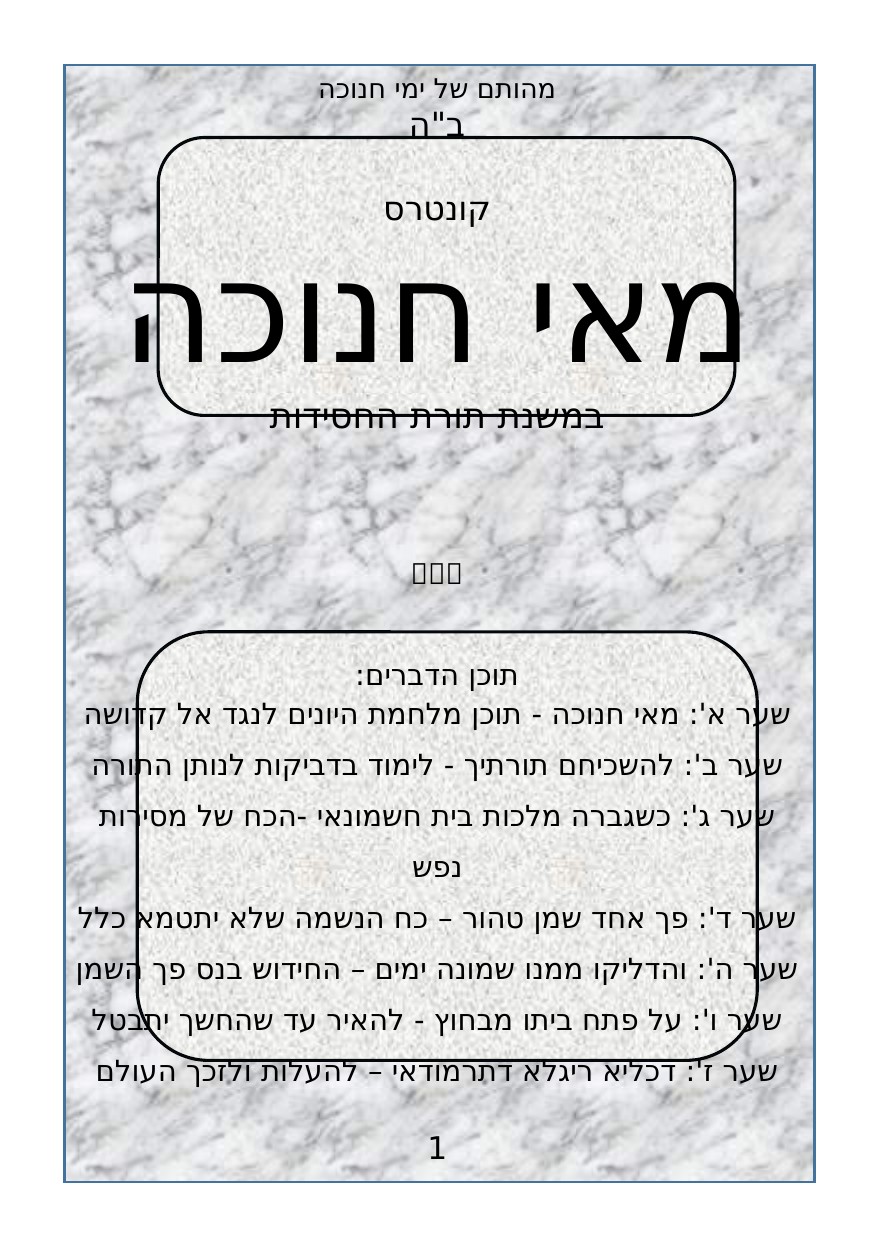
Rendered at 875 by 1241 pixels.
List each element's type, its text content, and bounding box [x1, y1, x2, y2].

text מאי חנוכה [75, 228, 799, 396]
text שער ז': דכליא ריגלא דתרמודאי – להעלות ולזכך העולם [75, 1054, 799, 1088]
text  [75, 553, 799, 593]
text שער ו': על פתח ביתו מבחוץ - להאיר עד שהחשך יתבטל [75, 1003, 799, 1037]
text שער ב': להשכיחם תורתיך - לימוד בדביקות לנותן התורה [75, 748, 799, 782]
text ב"ה [75, 105, 799, 144]
text שער ד': פך אחד שמן טהור – כח הנשמה שלא יתטמא כלל [75, 901, 799, 935]
text תוכן הדברים: [75, 658, 799, 692]
text שער ה': והדליקו ממנו שמונה ימים – החידוש בנס פך השמן [75, 952, 799, 986]
text שער ג': כשגברה מלכות בית חשמונאי -הכח של מסירות נפש [75, 799, 799, 884]
text שער א': מאי חנוכה - תוכן מלחמת היונים לנגד אל קדושה [75, 697, 799, 731]
picture [66, 66, 813, 1181]
text קונטרס [75, 190, 799, 228]
text במשנת תורת החסידות [75, 396, 799, 437]
